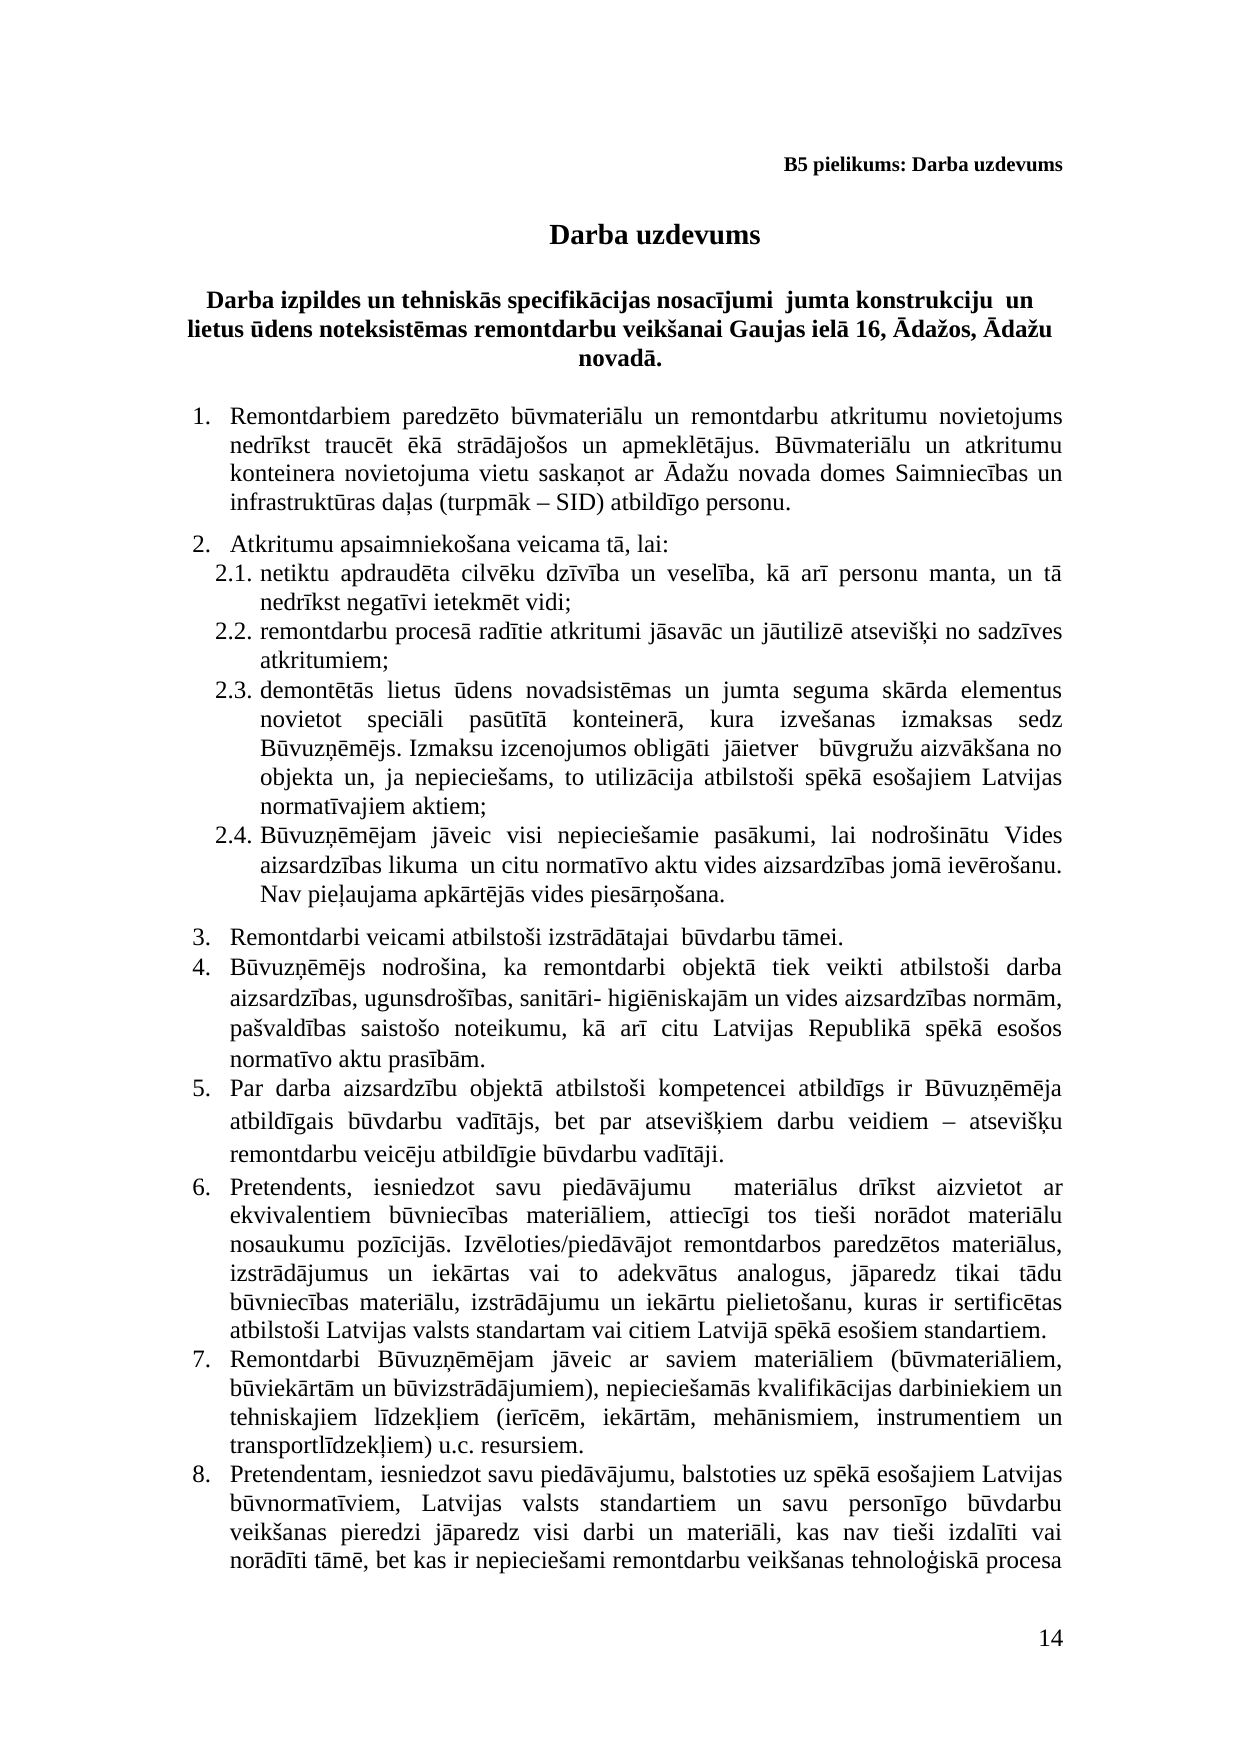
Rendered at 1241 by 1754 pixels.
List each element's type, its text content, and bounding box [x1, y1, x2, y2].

list demontētās lietus ūdens novadsistēmas un jumta seguma skārda elementus novietot speciāli pasūtītā konteinerā, kura izvešanas izmaksas sedz Būvuzņēmējs. Izmaksu izcenojumos obligāti jāietver būvgružu aizvākšana no objekta un, ja nepieciešams, to utilizācija atbilstoši spēkā esošajiem Latvijas normatīvajiem aktiem; [215, 674, 1063, 820]
list Remontdarbi Būvuzņēmējam jāveic ar saviem materiāliem (būvmateriāliem, būviekārtām un būvizstrādājumiem), nepieciešamās kvalifikācijas darbiniekiem un tehniskajiem līdzekļiem (ierīcēm, iekārtām, mehānismiem, instrumentiem un transportlīdzekļiem) u.c. resursiem. [192, 1344, 1063, 1459]
list Remontdarbiem paredzēto būvmateriālu un remontdarbu atkritumu novietojums nedrīkst traucēt ēkā strādājošos un apmeklētājus. Būvmateriālu un atkritumu konteinera novietojuma vietu saskaņot ar Ādažu novada domes Saimniecības un infrastruktūras daļas (turpmāk – SID) atbildīgo personu. [192, 401, 1063, 516]
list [192, 1459, 1063, 1574]
text Darba uzdevums [177, 217, 1063, 251]
list Būvuzņēmējam jāveic visi nepieciešamie pasākumi, lai nodrošinātu Vides aizsardzības likuma un citu normatīvo aktu vides aizsardzības jomā ievērošanu. Nav pieļaujama apkārtējās vides piesārņošana. [215, 820, 1063, 908]
list Būvuzņēmējs nodrošina, ka remontdarbi objektā tiek veikti atbilstoši darba aizsardzības, ugunsdrošības, sanitāri- higiēniskajām un vides aizsardzības normām, pašvaldības saistošo noteikumu, kā arī citu Latvijas Republikā spēkā esošos normatīvo aktu prasībām. [192, 951, 1063, 1073]
list B5 pielikums: Darba uzdevums [177, 152, 1063, 176]
list Atkritumu apsaimniekošana veicama tā, lai: [192, 528, 1063, 558]
text Darba izpildes un tehniskās specifikācijas nosacījumi jumta konstrukciju un lietus ūdens noteksistēmas remontdarbu veikšanai Gaujas ielā 16, Ādažos, Ādažu novadā. [177, 284, 1063, 372]
list Remontdarbi veicami atbilstoši izstrādātajai būvdarbu tāmei. [192, 920, 1063, 951]
list netiktu apdraudēta cilvēku dzīvība un veselība, kā arī personu manta, un tā nedrīkst negatīvi ietekmēt vidi; [215, 558, 1063, 616]
list remontdarbu procesā radītie atkritumi jāsavāc un jāutilizē atsevišķi no sadzīves atkritumiem; [215, 616, 1063, 674]
list Par darba aizsardzību objektā atbilstoši kompetencei atbildīgs ir Būvuzņēmēja atbildīgais būvdarbu vadītājs, bet par atsevišķiem darbu veidiem – atsevišķu remontdarbu veicēju atbildīgie būvdarbu vadītāji. [192, 1073, 1063, 1167]
list Pretendents, iesniedzot savu piedāvājumu materiālus drīkst aizvietot ar ekvivalentiem būvniecības materiāliem, attiecīgi tos tieši norādot materiālu nosaukumu pozīcijās. Izvēloties/piedāvājot remontdarbos paredzētos materiālus, izstrādājumus un iekārtas vai to adekvātus analogus, jāparedz tikai tādu būvniecības materiālu, izstrādājumu un iekārtu pielietošanu, kuras ir sertificētas atbilstoši Latvijas valsts standartam vai citiem Latvijā spēkā esošiem standartiem. [192, 1172, 1063, 1344]
